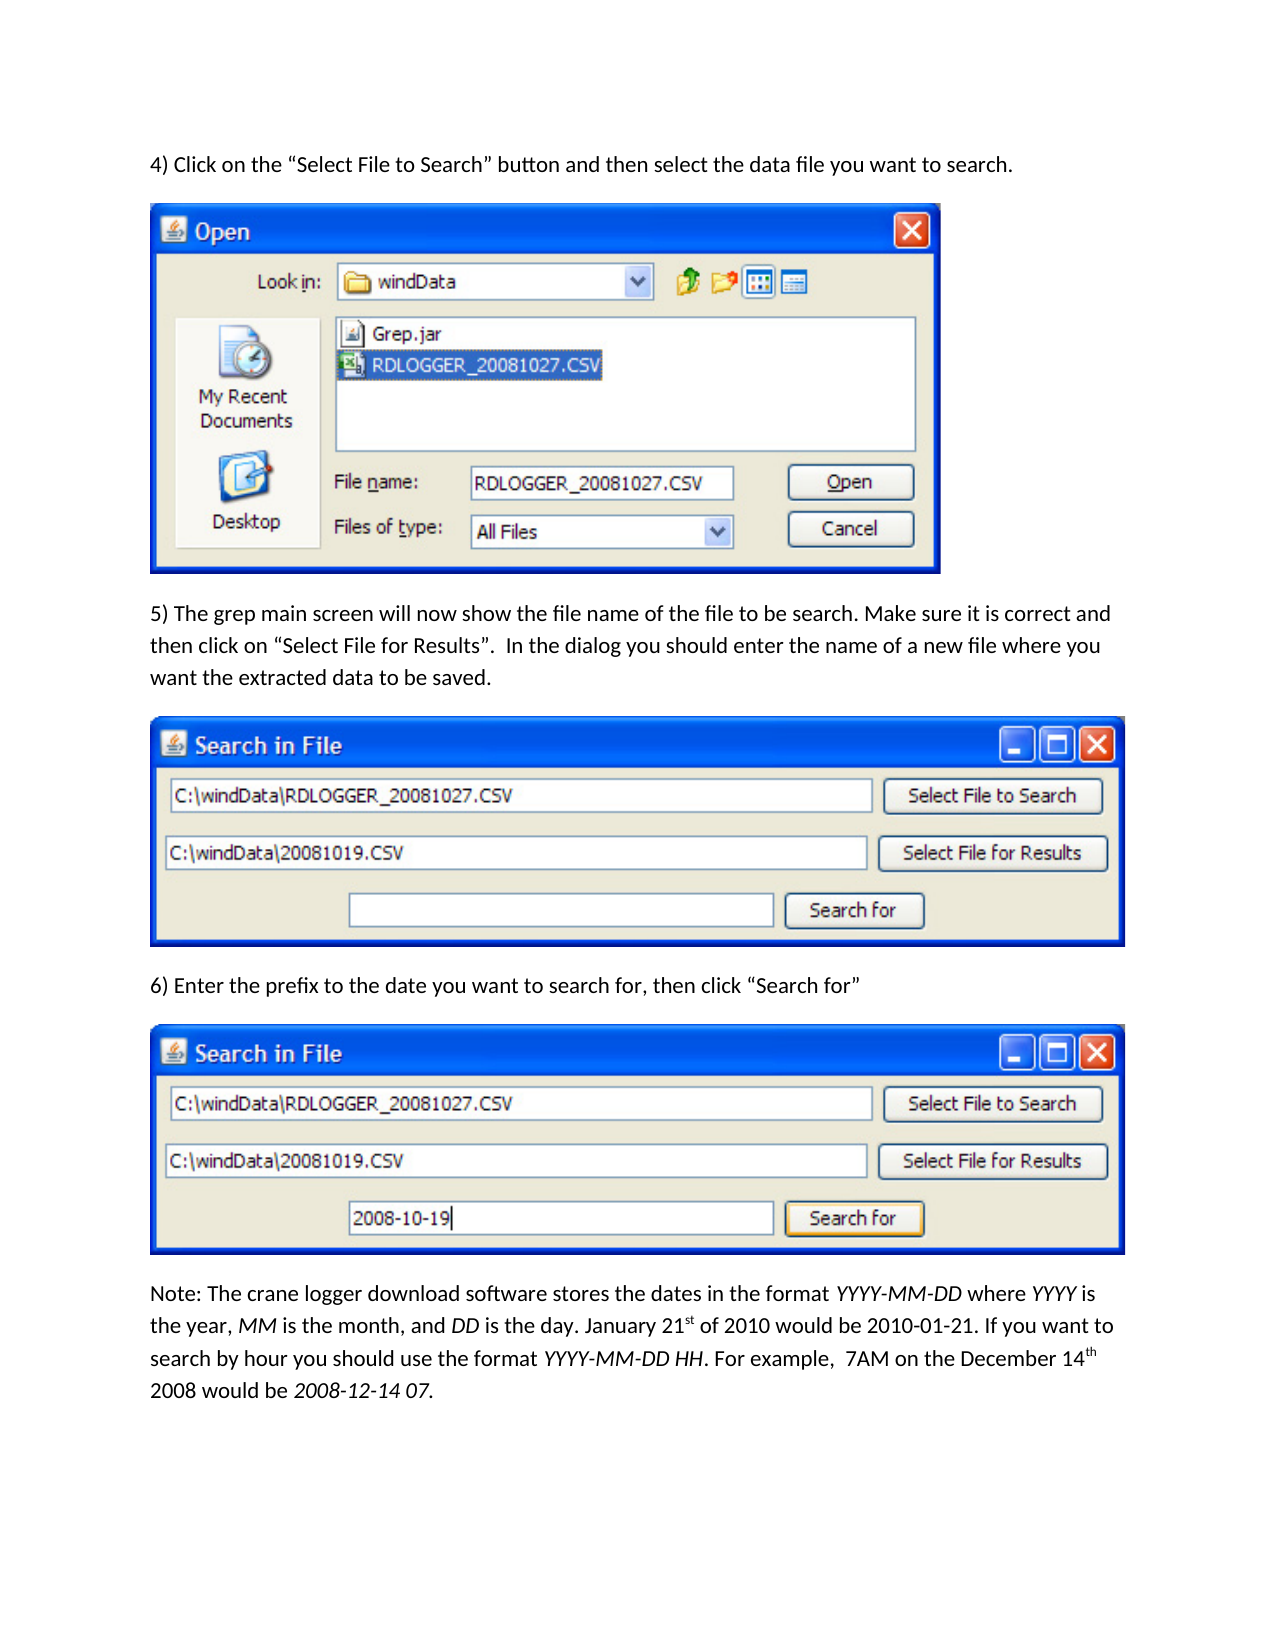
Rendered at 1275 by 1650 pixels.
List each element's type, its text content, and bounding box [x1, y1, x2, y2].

text 6) Enter the prefix to the date you want to search for, then click “Search for” [150, 971, 1125, 999]
picture [150, 1024, 1125, 1255]
picture [150, 203, 941, 574]
text 4) Click on the “Select File to Search” button and then select the data file you want to search. [150, 150, 1125, 178]
picture [150, 716, 1125, 947]
text Note: The crane logger download software stores the dates in the format YYYY-MM-DD where YYYY is the year, MM is the month, and DD is the day. January 21st of 2010 would be 2010-01-21. If you want to search by hour you should use the format YYYY-MM-DD HH. For example, 7AM on the December 14th 2008 would be 2008-12-14 07. [150, 1279, 1125, 1404]
text 5) The grep main screen will now show the file name of the file to be search. Make sure it is correct and then click on “Select File for Results”. In the dialog you should enter the name of a new file where you want the extracted data to be saved. [150, 599, 1125, 691]
